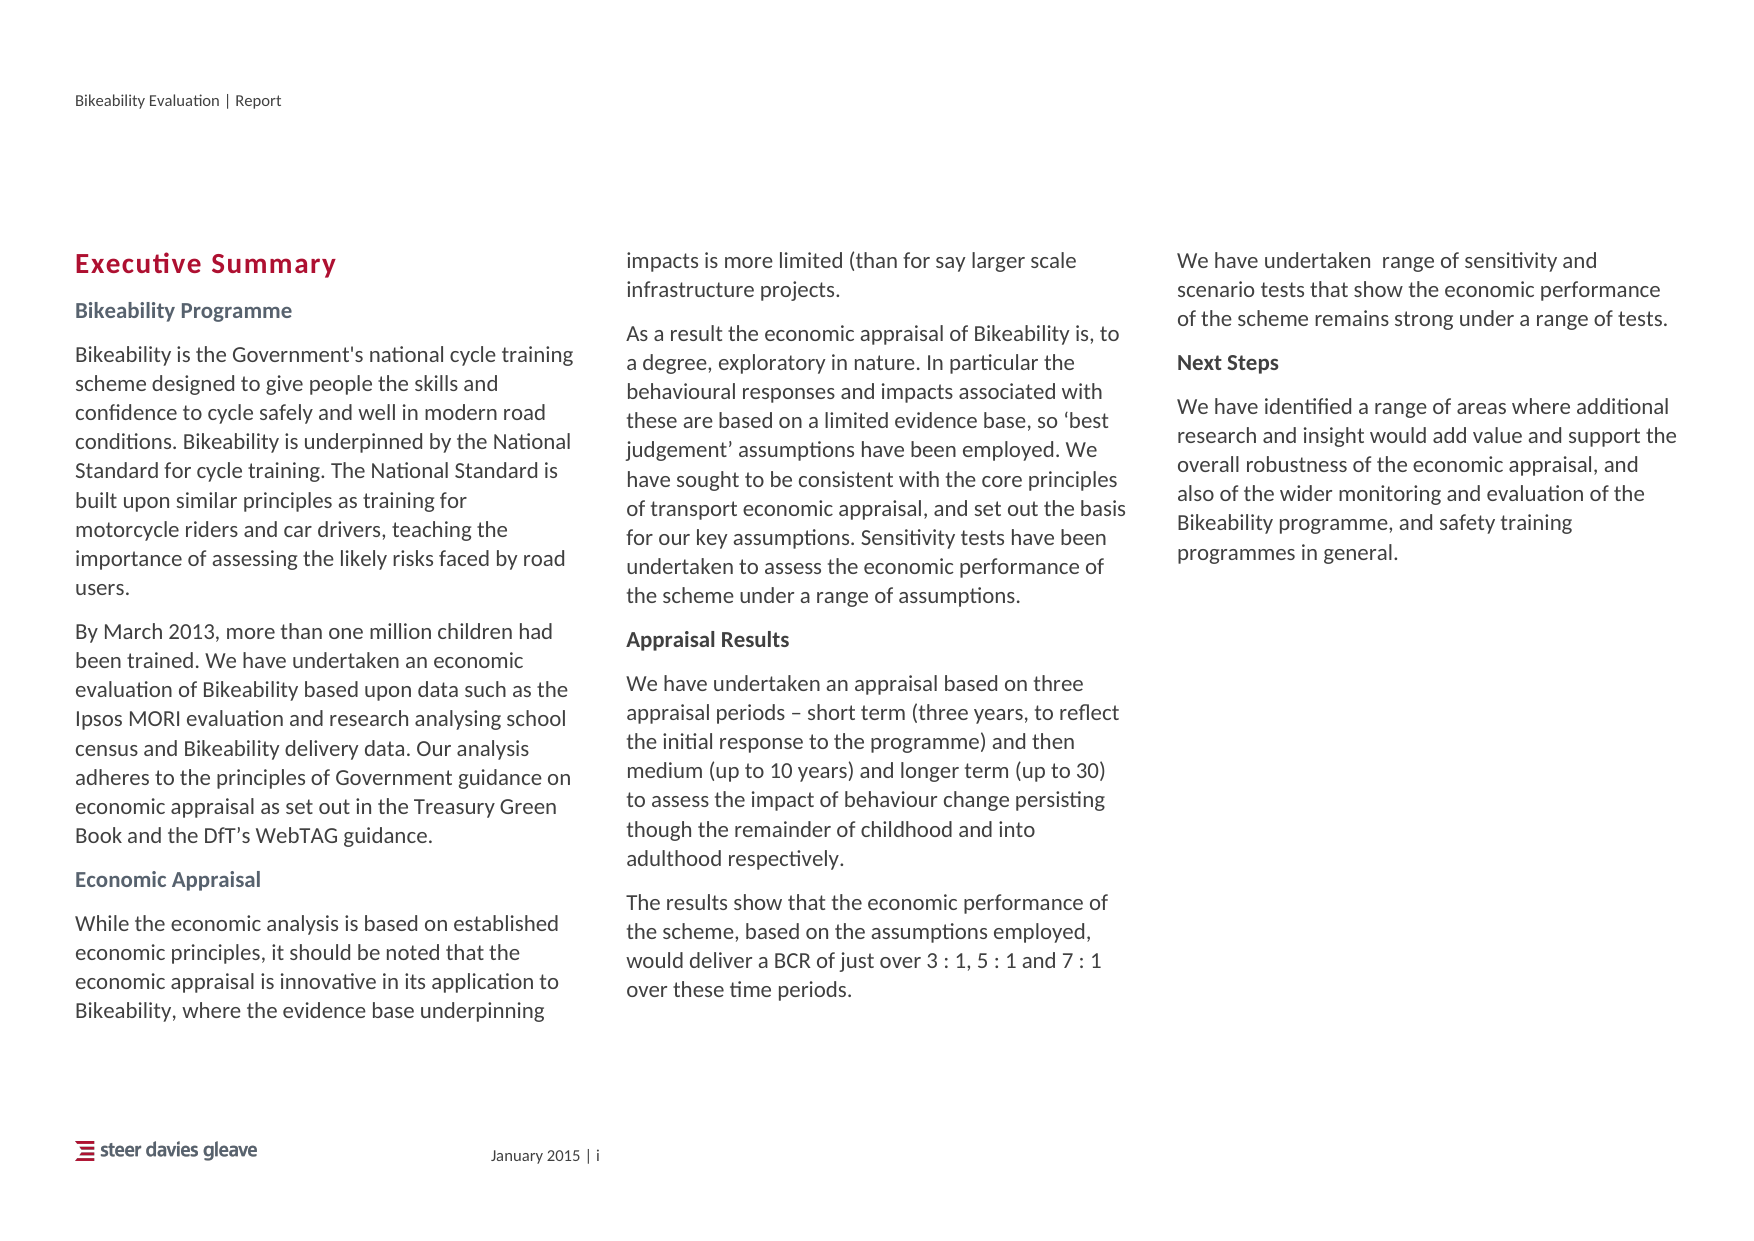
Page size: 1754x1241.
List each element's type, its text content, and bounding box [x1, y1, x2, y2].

text As a result the economic appraisal of Bikeability is, to a degree, exploratory in nature. In particular the behavioural responses and impacts associated with these are based on a limited evidence base, so ‘best judgement’ assumptions have been employed. We have sought to be consistent with the core principles of transport economic appraisal, and set out the basis for our key assumptions. Sensitivity tests have been undertaken to assess the economic performance of the scheme under a range of assumptions. [626, 318, 1128, 609]
text Executive Summary [75, 245, 577, 281]
text By March 2013, more than one million children had been trained. We have undertaken an economic evaluation of Bikeability based upon data such as the Ipsos MORI evaluation and research analysing school census and Bikeability delivery data. Our analysis adheres to the principles of Government guidance on economic appraisal as set out in the Treasury Green Book and the DfT’s WebTAG guidance. [75, 616, 577, 849]
text We have identified a range of areas where additional research and insight would add value and support the overall robustness of the economic appraisal, and also of the wider monitoring and evaluation of the Bikeability programme, and safety training programmes in general. [1177, 391, 1679, 566]
text Bikeability is the Government's national cycle training scheme designed to give people the skills and confidence to cycle safely and well in modern road conditions. Bikeability is underpinned by the National Standard for cycle training. The National Standard is built upon similar principles as training for motorcycle riders and car drivers, teaching the importance of assessing the likely risks faced by road users. [75, 339, 577, 601]
text We have undertaken an appraisal based on three appraisal periods – short term (three years, to reflect the initial response to the programme) and then medium (up to 10 years) and longer term (up to 30) to assess the impact of behaviour change persisting though the remainder of childhood and into adulthood respectively. [626, 668, 1128, 872]
text While the economic analysis is based on established economic principles, it should be noted that the economic appraisal is innovative in its application to Bikeability, where the evidence base underpinning impacts is more limited (than for say larger scale infrastructure projects. [75, 908, 577, 1024]
picture [75, 1141, 257, 1161]
subtitle Appraisal Results [626, 624, 1128, 653]
text We have undertaken range of sensitivity and scenario tests that show the economic performance of the scheme remains strong under a range of tests. [1177, 245, 1679, 332]
text While the economic analysis is based on established economic principles, it should be noted that the economic appraisal is innovative in its application to Bikeability, where the evidence base underpinning impacts is more limited (than for say larger scale infrastructure projects. [626, 245, 1128, 303]
text The results show that the economic performance of the scheme, based on the assumptions employed, would deliver a BCR of just over 3 : 1, 5 : 1 and 7 : 1 over these time periods. [626, 887, 1128, 1003]
text Economic Appraisal [75, 864, 577, 893]
text Bikeability Programme [75, 295, 577, 324]
subtitle Next Steps [1177, 347, 1679, 376]
